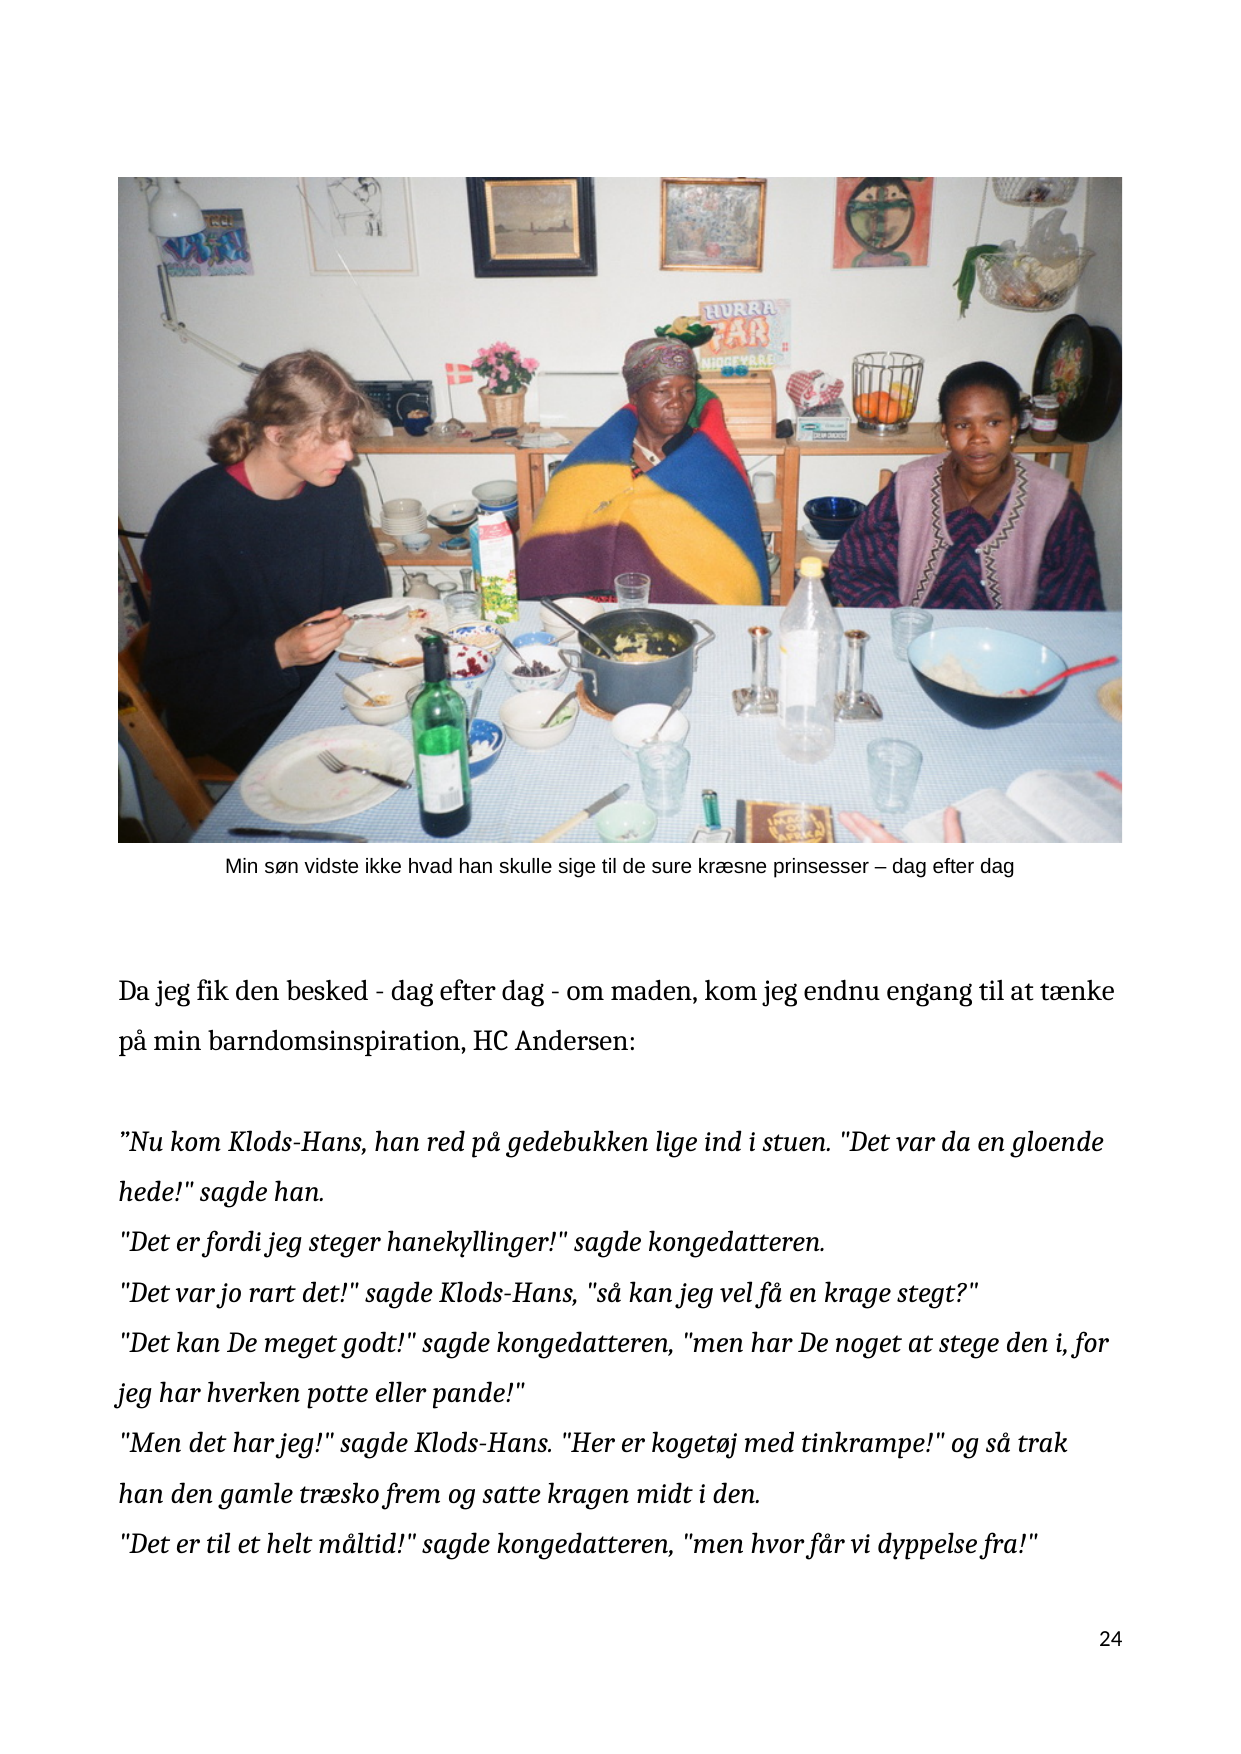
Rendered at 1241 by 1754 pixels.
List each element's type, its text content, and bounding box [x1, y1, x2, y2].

picture [118, 177, 1123, 843]
text Min søn vidste ikke hvad han skulle sige til de sure kræsne prinsesser – dag efter dag [118, 843, 1122, 878]
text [118, 974, 1122, 1561]
